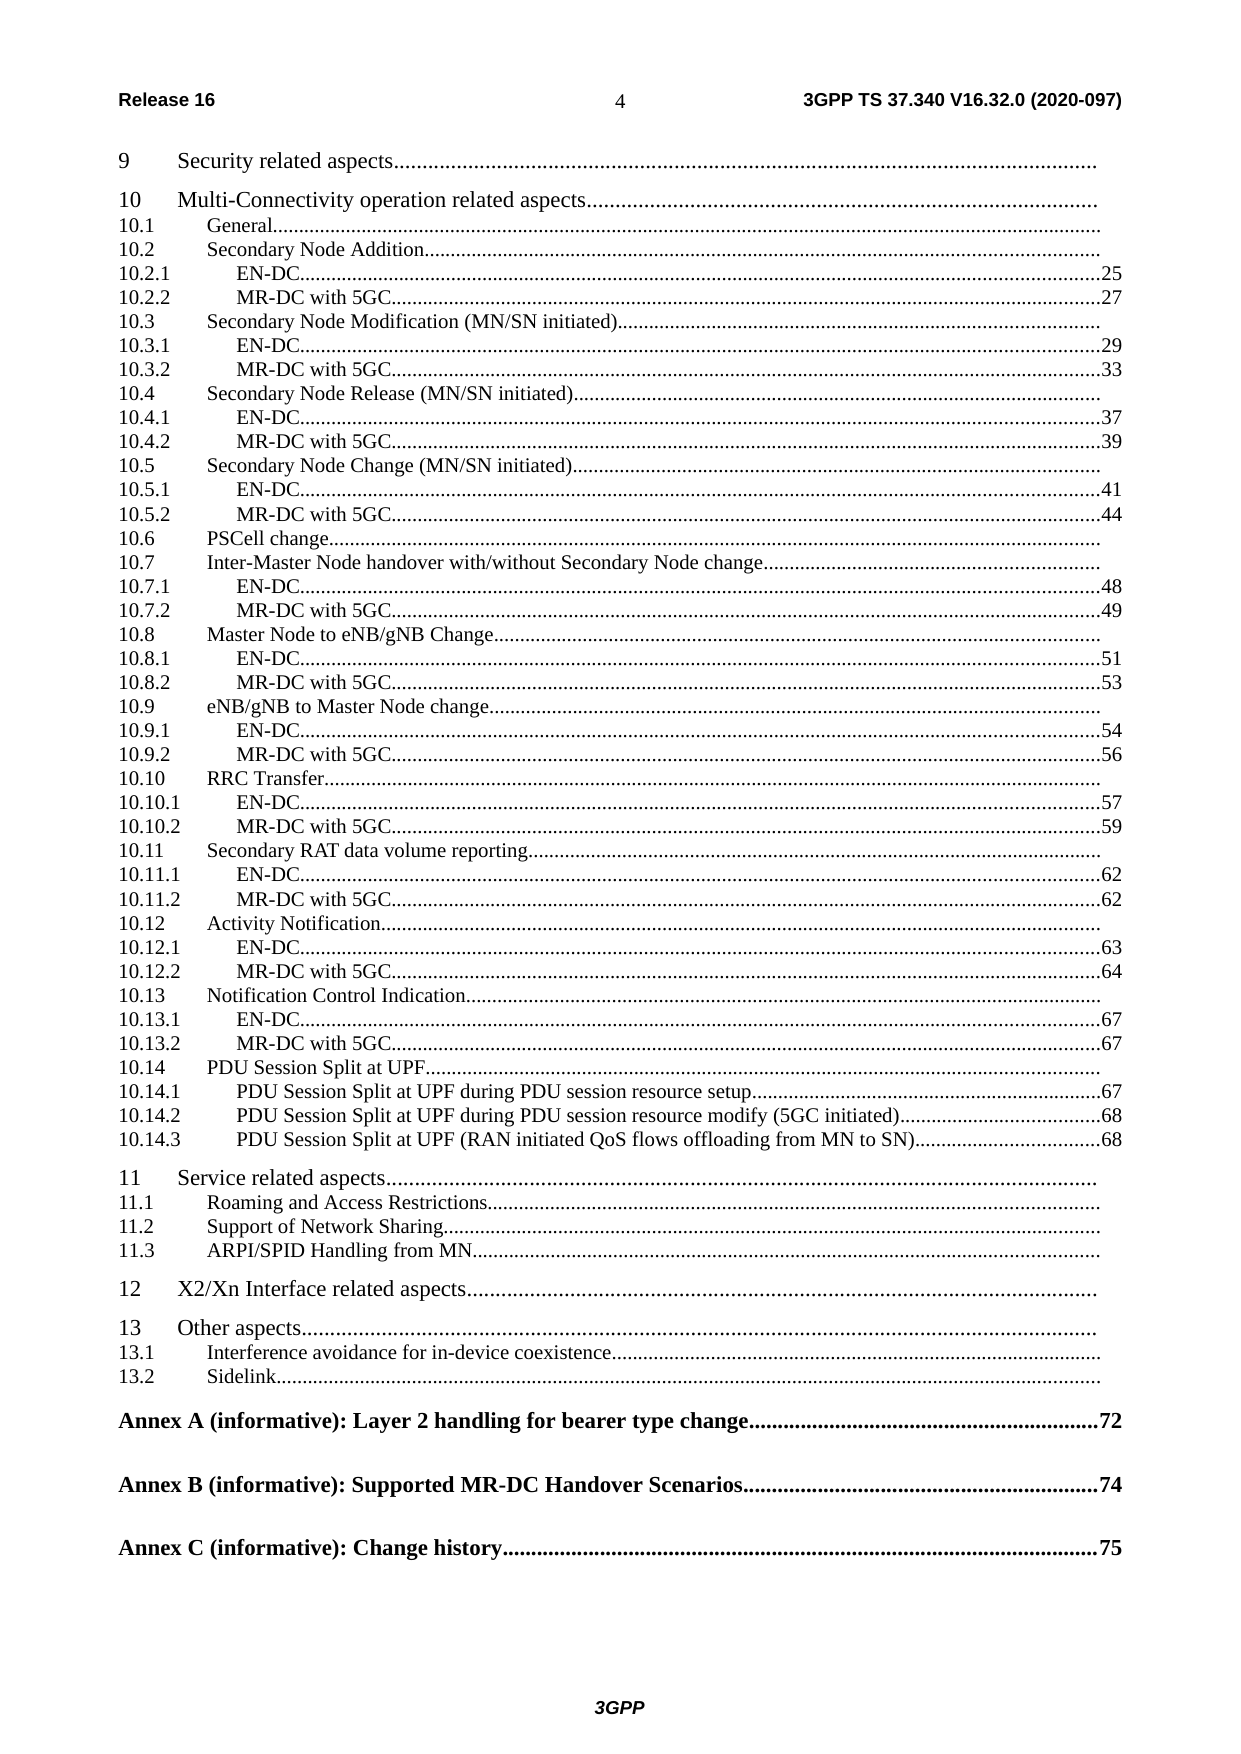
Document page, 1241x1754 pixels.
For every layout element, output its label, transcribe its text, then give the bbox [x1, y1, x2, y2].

text 10.4.1 EN-DC 37 [118, 405, 1122, 429]
text Annex C (informative): Change history 75 [118, 1534, 1122, 1561]
text 9 Security related aspects 25 [118, 147, 1078, 174]
text 10.5 Secondary Node Change (MN/SN initiated) 41 [118, 453, 1078, 477]
text 10.3 Secondary Node Modification (MN/SN initiated) 29 [118, 309, 1078, 333]
text 11.1 Roaming and Access Restrictions 71 [118, 1190, 1078, 1214]
text 10 Multi-Connectivity operation related aspects 25 [118, 186, 1078, 213]
text 10.2 Secondary Node Addition 25 [118, 237, 1078, 261]
text 10.13.1 EN-DC 67 [118, 1007, 1122, 1031]
text 10.4 Secondary Node Release (MN/SN initiated) 37 [118, 381, 1078, 405]
text 10.2.2 MR-DC with 5GC 27 [118, 285, 1122, 309]
text 10.9.2 MR-DC with 5GC 56 [118, 742, 1122, 766]
text 10.13.2 MR-DC with 5GC 67 [118, 1031, 1122, 1055]
text 10.5.1 EN-DC 41 [118, 477, 1122, 501]
text 10.11.2 MR-DC with 5GC 62 [118, 886, 1122, 911]
text 10.8.1 EN-DC 51 [118, 646, 1122, 670]
text 11.2 Support of Network Sharing 71 [118, 1214, 1078, 1238]
text 13.2 Sidelink 71 [118, 1364, 1078, 1388]
text Annex B (informative): Supported MR-DC Handover Scenarios 74 [118, 1471, 1122, 1497]
text 10.10.1 EN-DC 57 [118, 790, 1122, 814]
text 10.11.1 EN-DC 62 [118, 862, 1122, 886]
text 10.3.2 MR-DC with 5GC 33 [118, 357, 1122, 381]
text 13 Other aspects 71 [118, 1313, 1078, 1340]
text 10.11 Secondary RAT data volume reporting 62 [118, 838, 1078, 862]
text 10.14 PDU Session Split at UPF 67 [118, 1055, 1078, 1079]
text 10.13 Notification Control Indication 67 [118, 983, 1078, 1007]
text 10.4.2 MR-DC with 5GC 39 [118, 429, 1122, 453]
text 10.14.1 PDU Session Split at UPF during PDU session resource setup 67 [118, 1079, 1122, 1103]
text 10.3.1 EN-DC 29 [118, 333, 1122, 357]
text 12 X2/Xn Interface related aspects 71 [118, 1275, 1078, 1301]
text 10.10.2 MR-DC with 5GC 59 [118, 814, 1122, 838]
text 10.10 RRC Transfer 57 [118, 766, 1078, 790]
text 10.2.1 EN-DC 25 [118, 261, 1122, 285]
text Annex A (informative): Layer 2 handling for bearer type change 72 [118, 1407, 1122, 1433]
text 10.7 Inter-Master Node handover with/without Secondary Node change 48 [118, 549, 1078, 574]
text 10.14.2 PDU Session Split at UPF during PDU session resource modify (5GC initiated) 68 [118, 1103, 1122, 1127]
text 10.12.1 EN-DC 63 [118, 934, 1122, 959]
text 13.1 Interference avoidance for in-device coexistence 71 [118, 1340, 1078, 1364]
text 10.7.1 EN-DC 48 [118, 574, 1122, 598]
text 10.5.2 MR-DC with 5GC 44 [118, 501, 1122, 526]
text 10.7.2 MR-DC with 5GC 49 [118, 598, 1122, 622]
text 10.9.1 EN-DC 54 [118, 718, 1122, 742]
text 10.6 PSCell change 47 [118, 526, 1078, 549]
text 10.12 Activity Notification 63 [118, 911, 1078, 934]
text 10.8 Master Node to eNB/gNB Change 51 [118, 622, 1078, 646]
text 11 Service related aspects 71 [118, 1164, 1078, 1190]
text 10.12.2 MR-DC with 5GC 64 [118, 959, 1122, 983]
text 10.9 eNB/gNB to Master Node change 54 [118, 694, 1078, 718]
text 10.1 General 25 [118, 213, 1078, 237]
text 11.3 ARPI/SPID Handling from MN 71 [118, 1238, 1078, 1262]
text 10.14.3 PDU Session Split at UPF (RAN initiated QoS flows offloading from MN to SN) 68 [118, 1127, 1122, 1151]
text 10.8.2 MR-DC with 5GC 53 [118, 670, 1122, 694]
